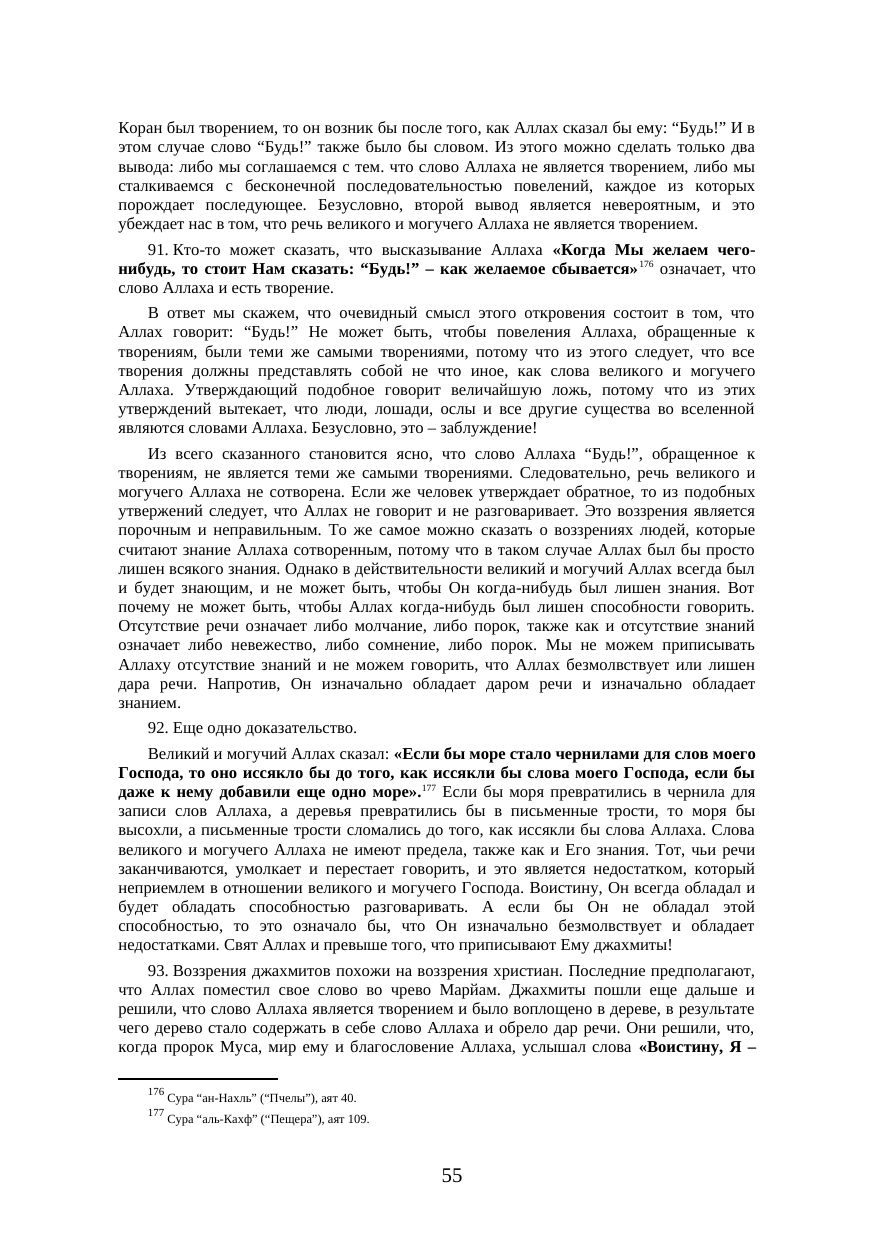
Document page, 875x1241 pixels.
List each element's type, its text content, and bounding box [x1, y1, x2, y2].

text Из всего сказанного становится ясно, что слово Аллаха “Будь!”, обращенное к творениям, не является теми же самыми творениями. Следовательно, речь великого и могучего Аллаха не сотворена. Если же человек утверждает обратное, то из подобных утвержений следует, что Аллах не говорит и не разговаривает. Это воззрения является порочным и неправильным. То же самое можно сказать о воззрениях людей, которые считают знание Аллаха сотворенным, потому что в таком случае Аллах был бы просто лишен всякого знания. Однако в действительности великий и могучий Аллах всегда был и будет знающим, и не может быть, чтобы Он когда-нибудь был лишен знания. Вот почему не может быть, чтобы Аллах когда-нибудь был лишен способности говорить. Отсутствие речи означает либо молчание, либо порок, также как и отсутствие знаний означает либо невежество, либо сомнение, либо порок. Мы не можем приписывать Аллаху отсутствие знаний и не можем говорить, что Аллах безмолвствует или лишен дара речи. Напротив, Он изначально обладает даром речи и изначально обладает знанием. [118, 443, 756, 712]
text Великий и могучий Аллах сказал: «Если бы море стало чернилами для слов моего Господа, то оно иссякло бы до того, как иссякли бы слова моего Господа, если бы даже к нему добавили еще одно море». Если бы моря превратились в чернила для записи слов Аллаха, а деревья превратились бы в письменные трости, то моря бы высохли, а письменные трости сломались до того, как иссякли бы слова Аллаха. Слова великого и могучего Аллаха не имеют предела, также как и Его знания. Тот, чьи речи заканчиваются, умолкает и перестает говорить, и это является недостатком, который неприемлем в отношении великого и могучего Господа. Воистину, Он всегда обладал и будет обладать способностью разговаривать. А если бы Он не обладал этой способностью, то это означало бы, что Он изначально безмолвствует и обладает недостатками. Свят Аллах и превыше того, что приписывают Ему джахмиты! [118, 743, 756, 954]
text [118, 118, 756, 233]
text В ответ мы скажем, что очевидный смысл этого откровения состоит в том, что Аллах говорит: “Будь!” Не может быть, чтобы повеления Аллаха, обращенные к творениям, были теми же самыми творениями, потому что из этого следует, что все творения должны представлять собой не что иное, как слова великого и могучего Аллаха. Утверждающий подобное говорит величайшую ложь, потому что из этих утверждений вытекает, что люди, лошади, ослы и все другие существа во вселенной являются словами Аллаха. Безусловно, это – заблуждение! [118, 303, 756, 437]
text 92. Еще одно доказательство. [118, 718, 756, 737]
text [118, 961, 756, 1056]
text 91. Кто-то может сказать, что высказывание Аллаха «Когда Мы желаем чего-нибудь, то стоит Нам сказать: “Будь!” – как желаемое сбывается» означает, что слово Аллаха и есть творение. [118, 239, 756, 297]
